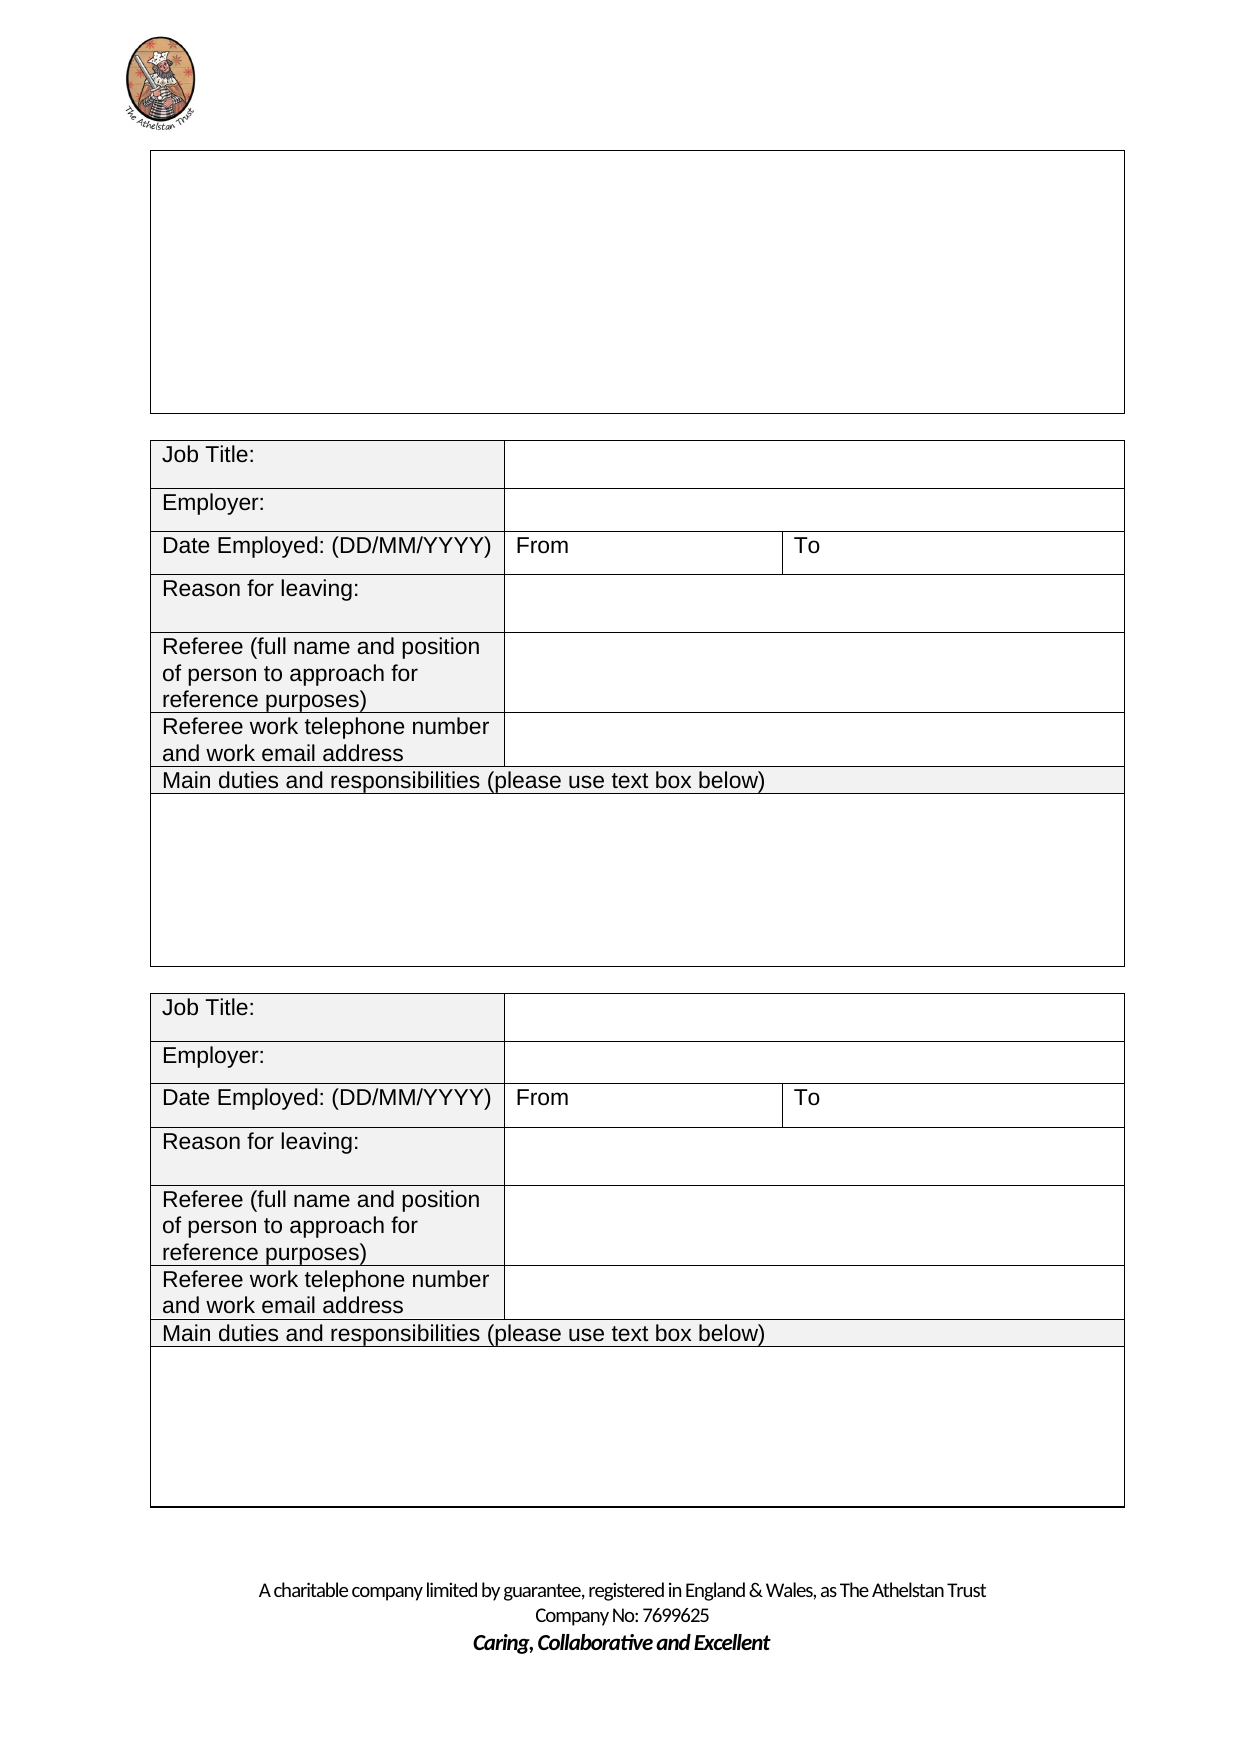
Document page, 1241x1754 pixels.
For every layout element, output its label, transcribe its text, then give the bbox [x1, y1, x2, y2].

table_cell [151, 1266, 504, 1318]
table_cell [151, 151, 1124, 413]
table_cell [151, 1347, 1124, 1506]
table_cell Referee (full name and position of person to approach for reference purposes) [151, 633, 504, 712]
table_cell Employer: [151, 1042, 504, 1083]
table_cell Referee work telephone number and work email address [151, 713, 504, 766]
table_header [505, 441, 1124, 488]
table_cell Date Employed: (DD/MM/YYYY) [151, 1084, 504, 1127]
table_cell Referee (full name and position of person to approach for reference purposes) [151, 1186, 504, 1265]
table_cell Reason for leaving: [151, 1128, 504, 1185]
table_cell [505, 575, 1124, 632]
table_header [505, 994, 1124, 1041]
table_header Job Title: [151, 994, 504, 1041]
table_cell [505, 1128, 1124, 1185]
table_cell Main duties and responsibilities (please use text box below) [151, 767, 1124, 793]
table_cell [505, 1266, 1124, 1318]
table_cell [505, 713, 1124, 766]
table_header Job Title: [151, 441, 504, 488]
table_cell [505, 489, 1124, 531]
table_cell Date Employed: (DD/MM/YYYY) [151, 532, 504, 574]
table_cell From [505, 1084, 782, 1127]
table_cell [151, 794, 1124, 966]
table_cell [505, 1186, 1124, 1265]
table_cell From [505, 532, 782, 574]
table_cell Main duties and responsibilities (please use text box below) [151, 1320, 1124, 1346]
table_cell To [783, 1084, 1124, 1127]
table_cell [505, 633, 1124, 712]
table_cell Employer: [151, 489, 504, 531]
picture [123, 34, 198, 133]
table_cell [505, 1042, 1124, 1083]
table_cell To [783, 532, 1124, 574]
table_cell Reason for leaving: [151, 575, 504, 632]
